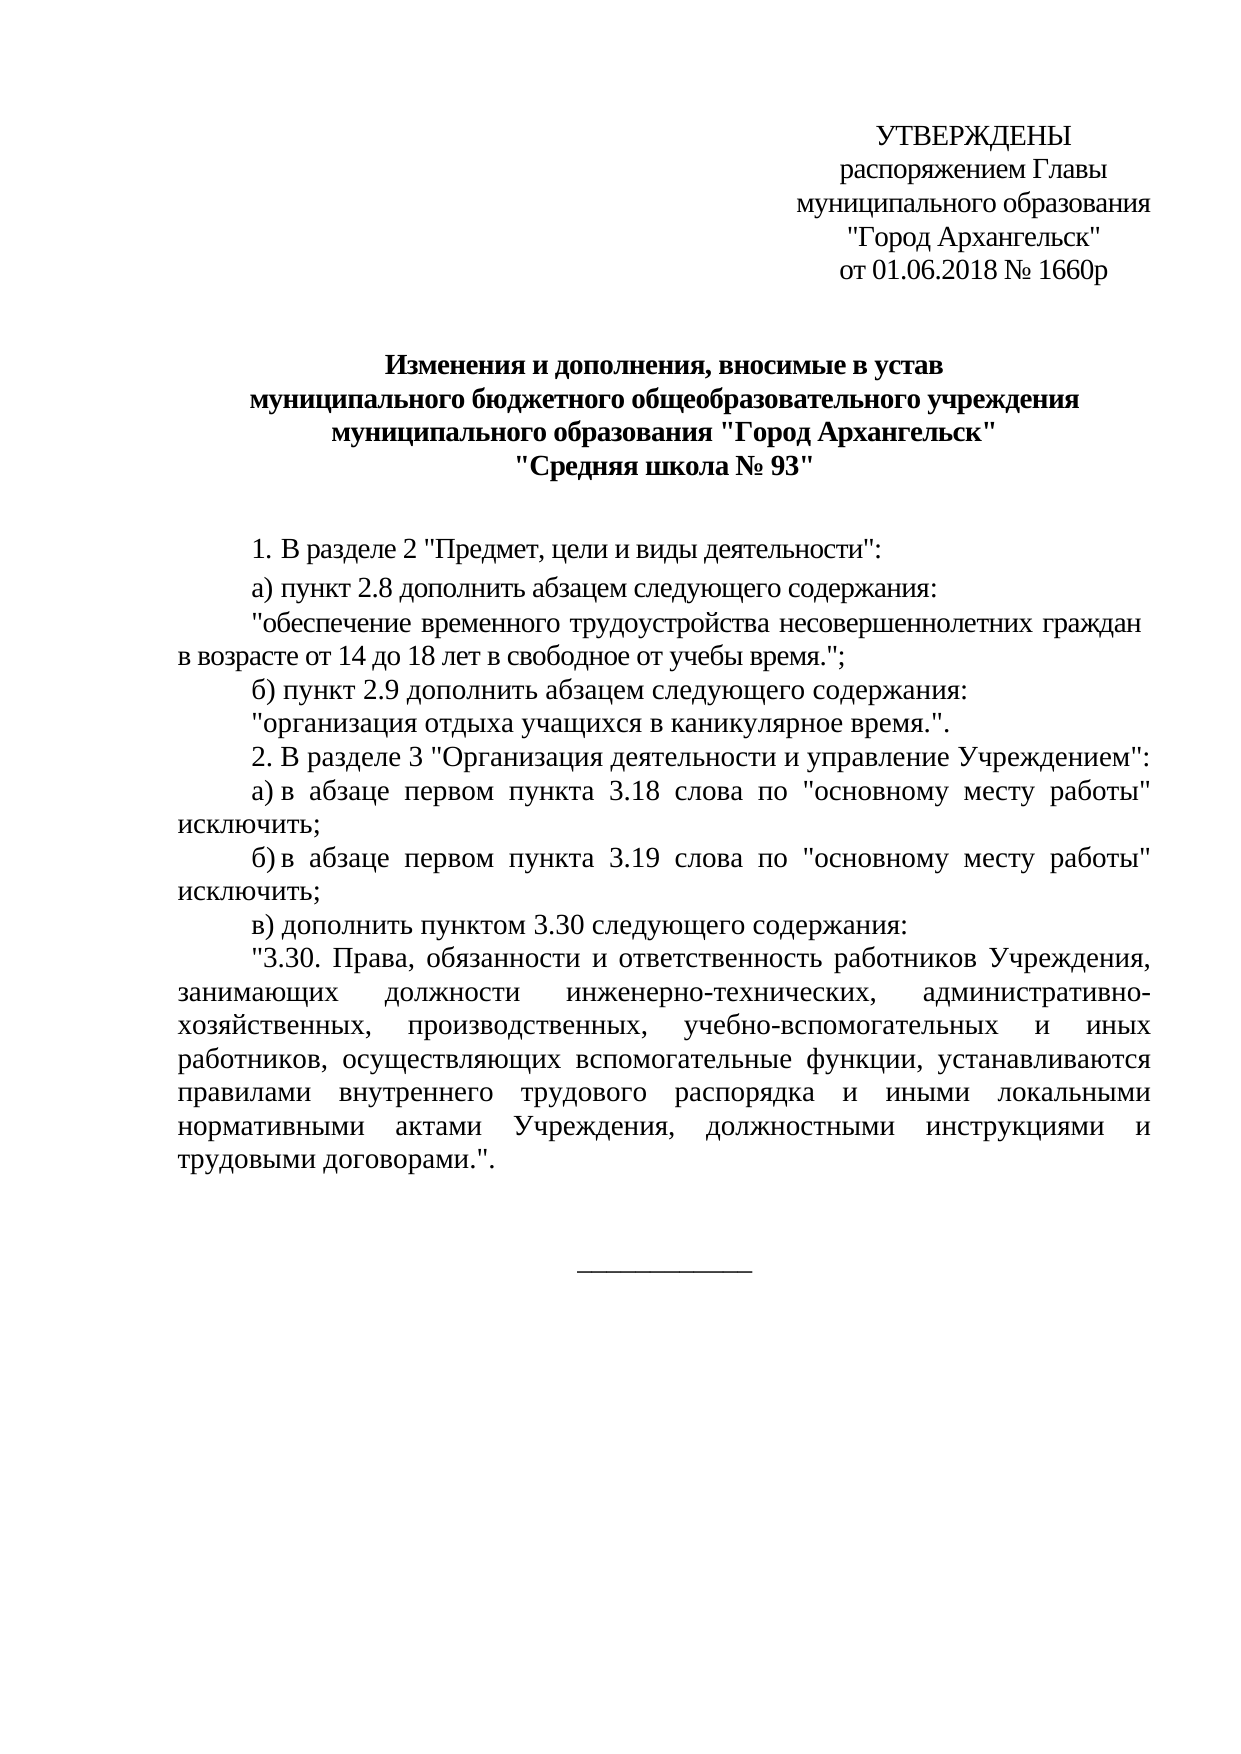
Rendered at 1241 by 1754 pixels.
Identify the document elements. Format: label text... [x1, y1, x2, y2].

text "организация отдыха учащихся в каникулярное время.". [177, 706, 1152, 739]
text б) в абзаце первом пункта 3.19 слова по "основному месту работы" исключить; [177, 840, 1152, 907]
text муниципального бюджетного общеобразовательного учреждения муниципального образования "Город Архангельск" [177, 381, 1152, 448]
text "Средняя школа № 93" [177, 448, 1152, 482]
text "3.30. Права, обязанности и ответственность работников Учреждения, занимающих должности инженерно-технических, административно-хозяйственных, производственных, учебно-вспомогательных и иных работников, осуществляющих вспомогательные функции, устанавливаются правилами внутреннего трудового распорядка и иными локальными нормативными актами Учреждения, должностными инструкциями и трудовыми договорами.". [177, 940, 1152, 1175]
text УТВЕРЖДЕНЫ [177, 118, 1152, 152]
text от 01.06.2018 № 1660р [177, 252, 1152, 286]
text а) пункт 2.8 дополнить абзацем следующего содержания: [177, 566, 1151, 605]
text "обеспечение временного трудоустройства несовершеннолетних граждан в возрасте от 14 до 18 лет в свободное от учебы время."; [177, 605, 1152, 672]
list В разделе 2 "Предмет, цели и виды деятельности": [177, 527, 1151, 566]
text в) дополнить пунктом 3.30 следующего содержания: [177, 907, 1152, 940]
text ____________ [177, 1242, 1152, 1276]
text 2. В разделе 3 "Организация деятельности и управление Учреждением": [177, 739, 1152, 773]
text распоряжением Главы [177, 152, 1152, 185]
text муниципального образования [177, 185, 1152, 219]
text б) пункт 2.9 дополнить абзацем следующего содержания: [177, 672, 1152, 706]
text "Город Архангельск" [177, 219, 1152, 252]
text а) в абзаце первом пункта 3.18 слова по "основному месту работы" исключить; [177, 773, 1152, 840]
text Изменения и дополнения, вносимые в устав [177, 347, 1152, 381]
